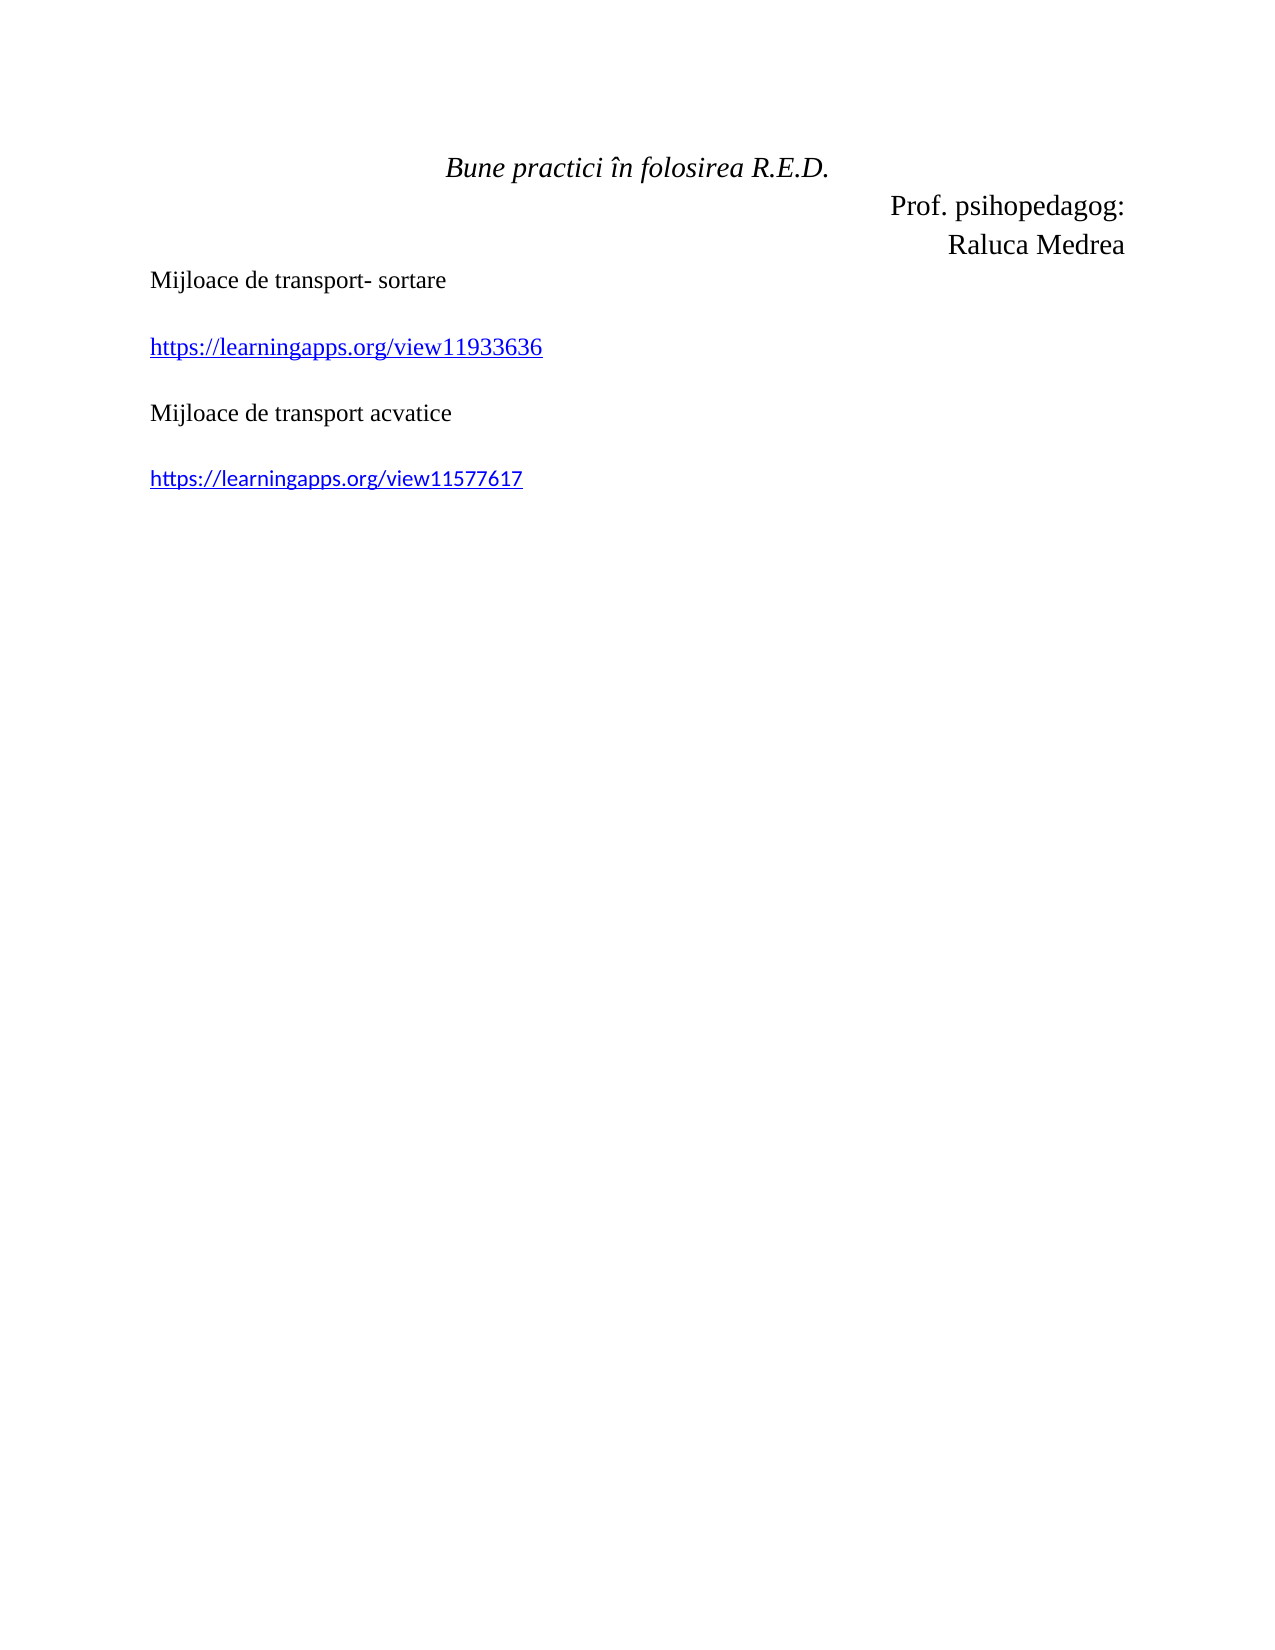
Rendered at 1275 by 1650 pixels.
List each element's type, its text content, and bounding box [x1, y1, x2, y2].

text Mijloace de transport- sortare [150, 266, 1125, 294]
text Prof. psihopedagog: [150, 188, 1125, 222]
text https://learningapps.org/view11577617 [150, 464, 1125, 492]
text Bune practici în folosirea R.E.D. [150, 150, 1125, 183]
text Mijloace de transport acvatice [150, 398, 1125, 426]
text https://learningapps.org/view11933636 [150, 332, 1125, 360]
text Raluca Medrea [150, 227, 1125, 261]
